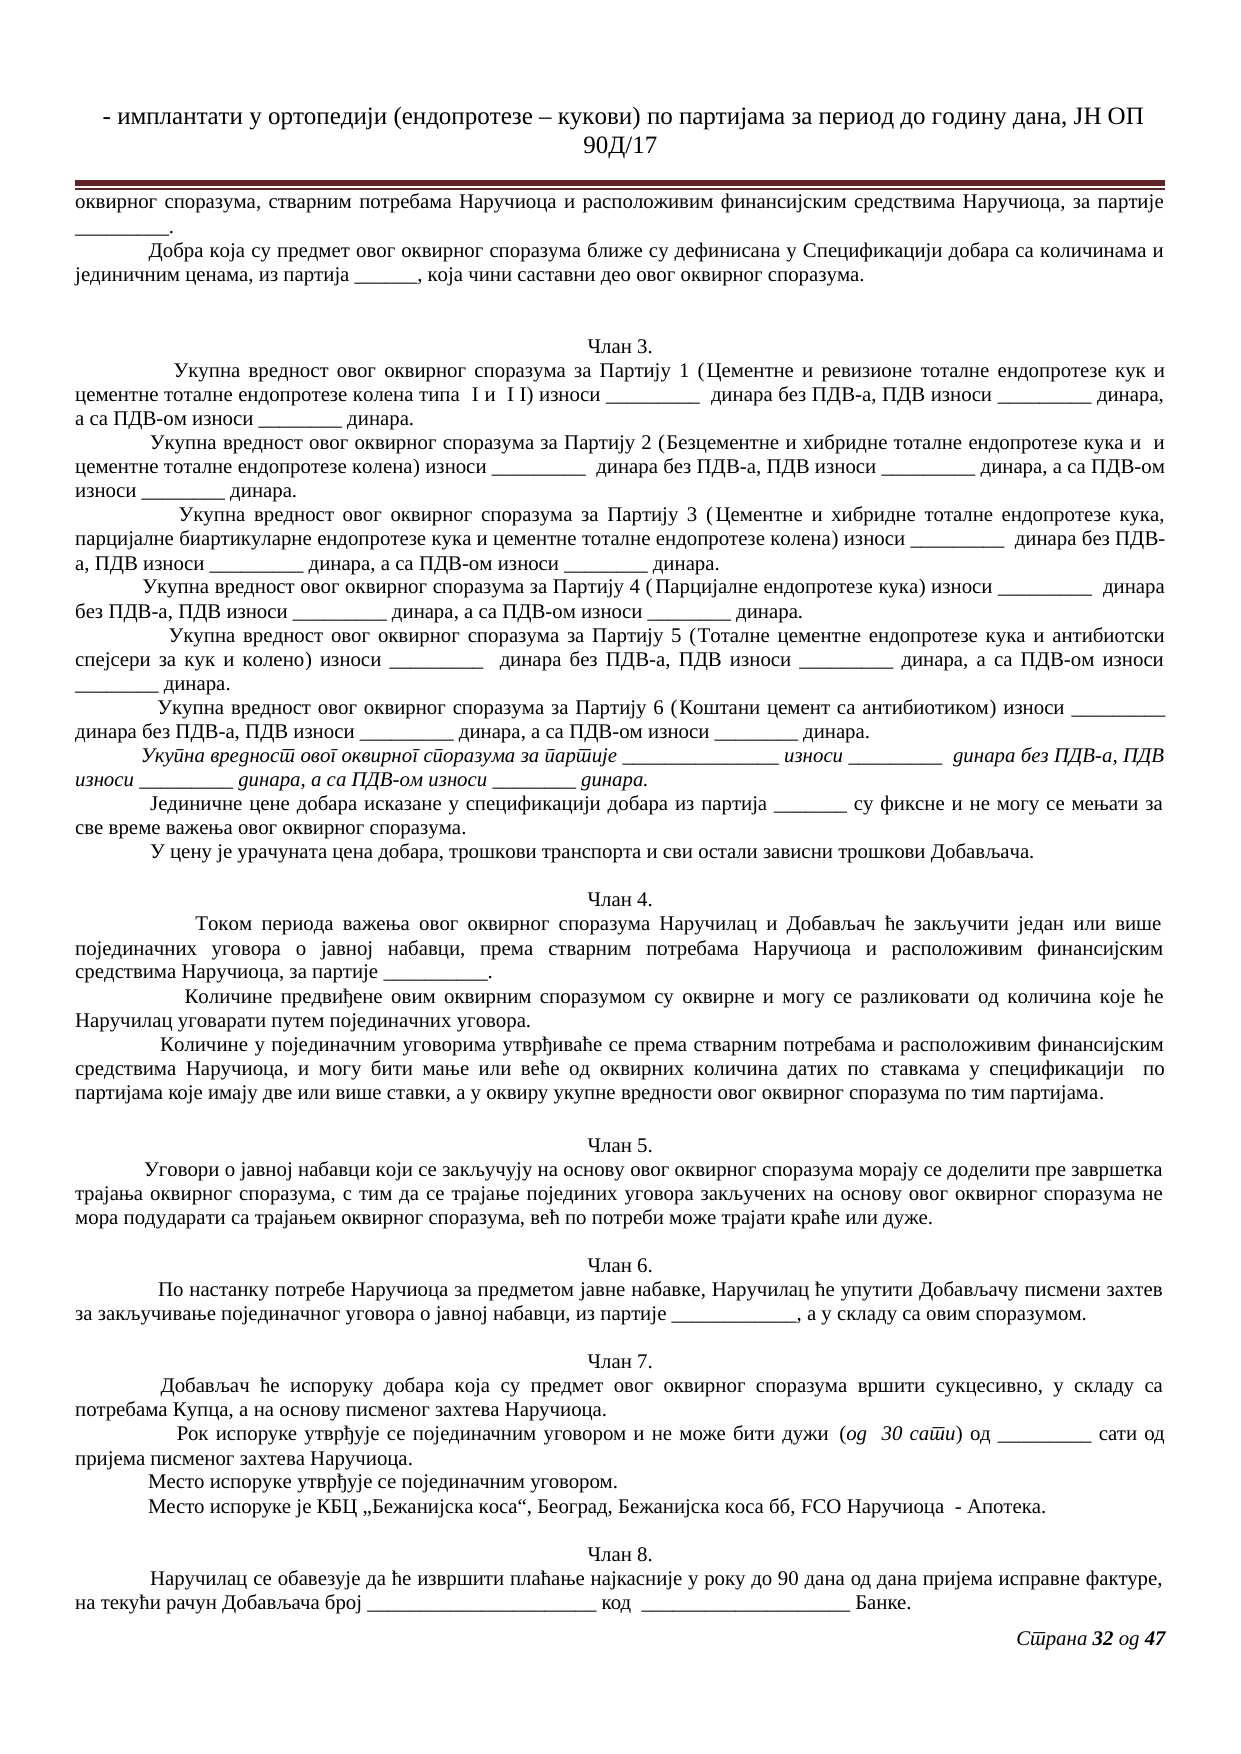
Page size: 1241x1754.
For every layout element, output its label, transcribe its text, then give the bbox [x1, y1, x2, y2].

text Количине предвиђене овим оквирним споразумом су оквирне и могу се разликовати од количина које ће Наручилац уговарати путем појединачних уговора. [75, 983, 1165, 1032]
text Количине у појединачним уговорима утврђиваће се према стварним потребама и расположивим финансијским средствима Наручиоца, и могу бити мање или веће од оквирних количина датих по ставкама у спецификацији по партијама које имају две или више ставки, а у оквиру укупне вредности овог оквирног споразума по тим партијама. [75, 1032, 1165, 1104]
text Укупна вредност овог оквирног споразума за Партију 2 (Безцементне и хибридне тоталне ендопротезе кука и и цементне тоталне ендопротезе колена) износи _________ динара без ПДВ-а, ПДВ износи _________ динара, а са ПДВ-ом износи ________ динара. [75, 430, 1165, 502]
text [75, 190, 1165, 238]
text Уговори о јавној набавци који се закључују на основу овог оквирног споразума морају се доделити пре завршетка трајања оквирног споразума, с тим да се трајање појединих уговора закључених на основу овог оквирног споразума не мора подударати са трајањем оквирног споразума, већ по потреби може трајати краће или дуже. [75, 1157, 1165, 1229]
text Укупна вредност овог оквирног споразума за партије _______________ износи _________ динара без ПДВ-а, ПДВ износи _________ динара, а са ПДВ-ом износи ________ динара. [75, 743, 1165, 791]
text Члан 3. [75, 334, 1165, 358]
text Члан 7. [75, 1349, 1165, 1373]
text Члан 4. [75, 887, 1165, 911]
text Члан 8. [75, 1542, 1165, 1566]
text Током периода важења овог оквирног споразума Наручилац и Добављач ће закључити један или више појединачних уговора о јавној набавци, према стварним потребама Наручиоца и расположивим финансијским средствима Наручиоца, за партије __________. [75, 911, 1165, 983]
text Добра која су предмет овог оквирног споразума ближе су дефинисана у Спецификацији добара са количинама и јединичним ценама, из партија ______, која чини саставни део овог оквирног споразума. [75, 238, 1165, 286]
text Укупна вредност овог оквирног споразума за Партију 4 (Парцијалне ендопротезе кука) износи _________ динара без ПДВ-а, ПДВ износи _________ динара, а са ПДВ-ом износи ________ динара. [75, 574, 1165, 623]
text Место испоруке је КБЦ „Бежанијска коса“, Београд, Бежанијска коса бб, FCO Наручиоца - Апотека. [75, 1493, 1165, 1518]
text Укупна вредност овог оквирног споразума за Партију 1 (Цементне и ревизионе тоталне ендопротезе кук и цементне тоталне ендопротезе колена типа I и I I) износи _________ динара без ПДВ-а, ПДВ износи _________ динара, а са ПДВ-ом износи ________ динара. [75, 358, 1165, 430]
text Јединичне цене добара исказане у спецификацији добара из партија _______ су фиксне и не могу се мењати за све време важења овог оквирног споразума. [75, 791, 1165, 839]
text Укупна вредност овог оквирног споразума за Партију 3 (Цементне и хибридне тоталне ендопротезе кука, парцијалне биартикуларне ендопротезе кука и цементне тоталне ендопротезе колена) износи _________ динара без ПДВ-а, ПДВ износи _________ динара, а са ПДВ-ом износи ________ динара. [75, 502, 1165, 574]
text Члан 5. [75, 1133, 1165, 1157]
text Рок испоруке утврђује се појединачним уговором и не може бити дужи (од 30 сати) од _________ сати од пријема писменог захтева Наручиоца. [75, 1421, 1165, 1469]
text Место испоруке утврђује се појединачним уговором. [75, 1469, 1165, 1493]
text У цену је урачуната цена добара, трошкови транспорта и сви остали зависни трошкови Добављача. [75, 839, 1165, 863]
text Добављач ће испоруку добара која су предмет овог оквирног споразума вршити сукцесивно, у складу са потребама Купца, а на основу писменог захтева Наручиоца. [75, 1373, 1165, 1421]
text Укупна вредност овог оквирног споразума за Партију 6 (Коштани цемент са антибиотиком) износи _________ динара без ПДВ-а, ПДВ износи _________ динара, а са ПДВ-ом износи ________ динара. [75, 695, 1165, 743]
text Наручилац се обавезује да ће извршити плаћање најкасније у року до 90 дана од дана пријема исправне фактуре, на текући рачун Добављача број ______________________ код ____________________ Банке. [75, 1566, 1165, 1614]
text Члан 6. [75, 1253, 1165, 1277]
text Укупна вредност овог оквирног споразума за Партију 5 (Тоталне цементне ендопротезе кука и антибиотски спејсери за кук и колено) износи _________ динара без ПДВ-а, ПДВ износи _________ динара, а са ПДВ-ом износи ________ динара. [75, 623, 1165, 695]
text По настанку потребе Наручиоца за предметом јавне набавке, Наручилац ће упутити Добављачу писмени захтев за закључивање појединачног уговора о јавној набавци, из партије ____________, а у складу са овим споразумом. [75, 1277, 1165, 1325]
